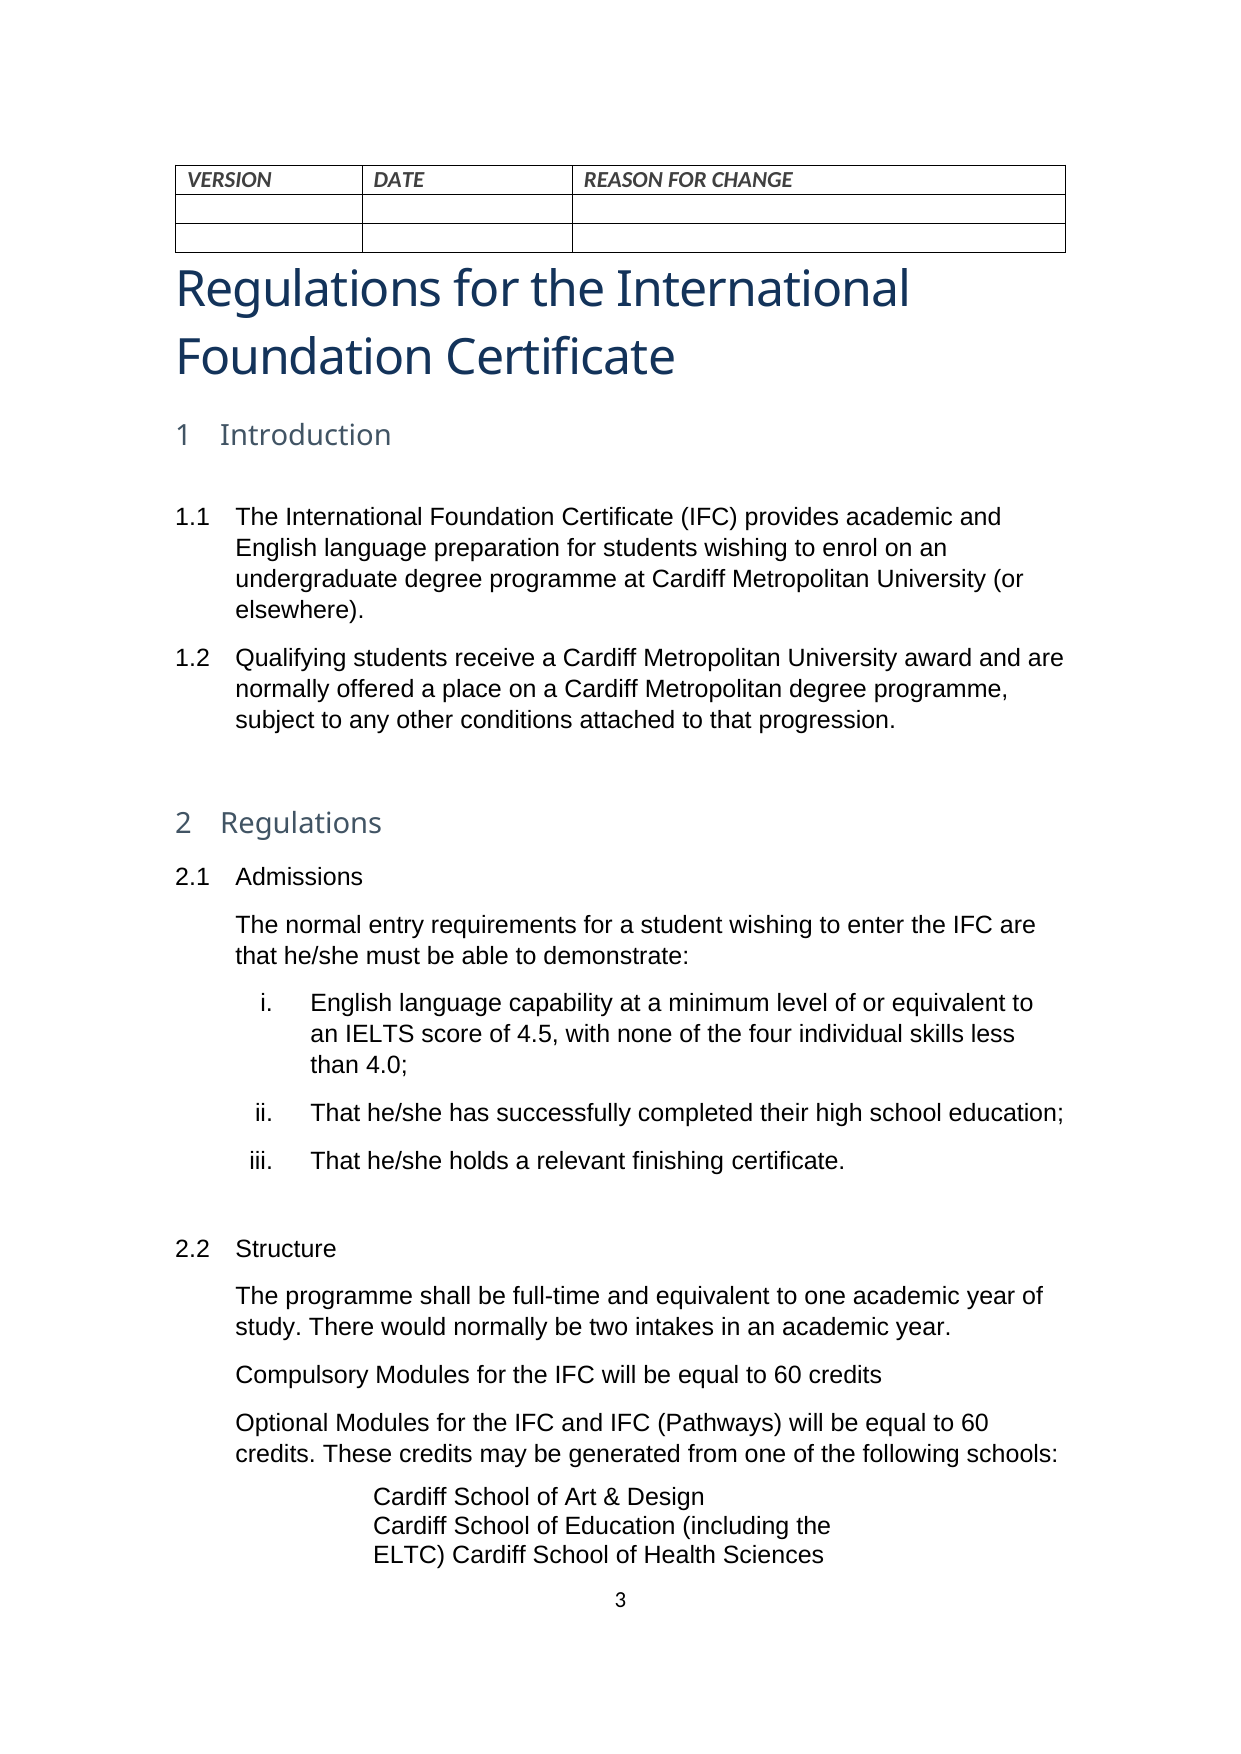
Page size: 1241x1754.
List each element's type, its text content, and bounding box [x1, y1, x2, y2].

subtitle Admissions [175, 862, 1065, 891]
table_cell [363, 195, 572, 223]
table_header DATE [363, 166, 572, 194]
subtitle Optional Modules for the IFC and IFC (Pathways) will be equal to 60 credits. These credits may be generated from one of the following schools: [235, 1408, 1065, 1468]
table_cell [363, 224, 572, 252]
subtitle Regulations [175, 802, 1065, 842]
subtitle Qualifying students receive a Cardiff Metropolitan University award and are normally offered a place on a Cardiff Metropolitan degree programme, subject to any other conditions attached to that progression. [175, 643, 1065, 734]
table_cell [176, 224, 362, 252]
subtitle The programme shall be full-time and equivalent to one academic year of study. There would normally be two intakes in an academic year. [235, 1281, 1065, 1341]
table_cell [573, 195, 1065, 223]
table_header VERSION [176, 166, 362, 194]
subtitle English language capability at a minimum level of or equivalent to an IELTS score of 4.5, with none of the four individual skills less than 4.0; [273, 988, 1065, 1079]
text Cardiff School of Art & Design [373, 1482, 1065, 1511]
subtitle That he/she has successfully completed their high school education; [273, 1098, 1065, 1127]
text Regulations for the International Foundation Certificate [175, 253, 1065, 389]
subtitle Structure [175, 1234, 1065, 1262]
subtitle Introduction [175, 414, 1065, 454]
table_cell [573, 224, 1065, 252]
subtitle That he/she holds a relevant finishing certificate. [273, 1146, 1065, 1174]
table_cell [176, 195, 362, 223]
text Cardiff School of Education (including the ELTC) Cardiff School of Health Sciences [373, 1511, 844, 1569]
table_header REASON FOR CHANGE [573, 166, 1065, 194]
subtitle The normal entry requirements for a student wishing to enter the IFC are that he/she must be able to demonstrate: [235, 909, 1065, 969]
subtitle Compulsory Modules for the IFC will be equal to 60 credits [235, 1360, 1065, 1389]
subtitle The International Foundation Certificate (IFC) provides academic and English language preparation for students wishing to enrol on an undergraduate degree programme at Cardiff Metropolitan University (or elsewhere). [175, 502, 1065, 624]
